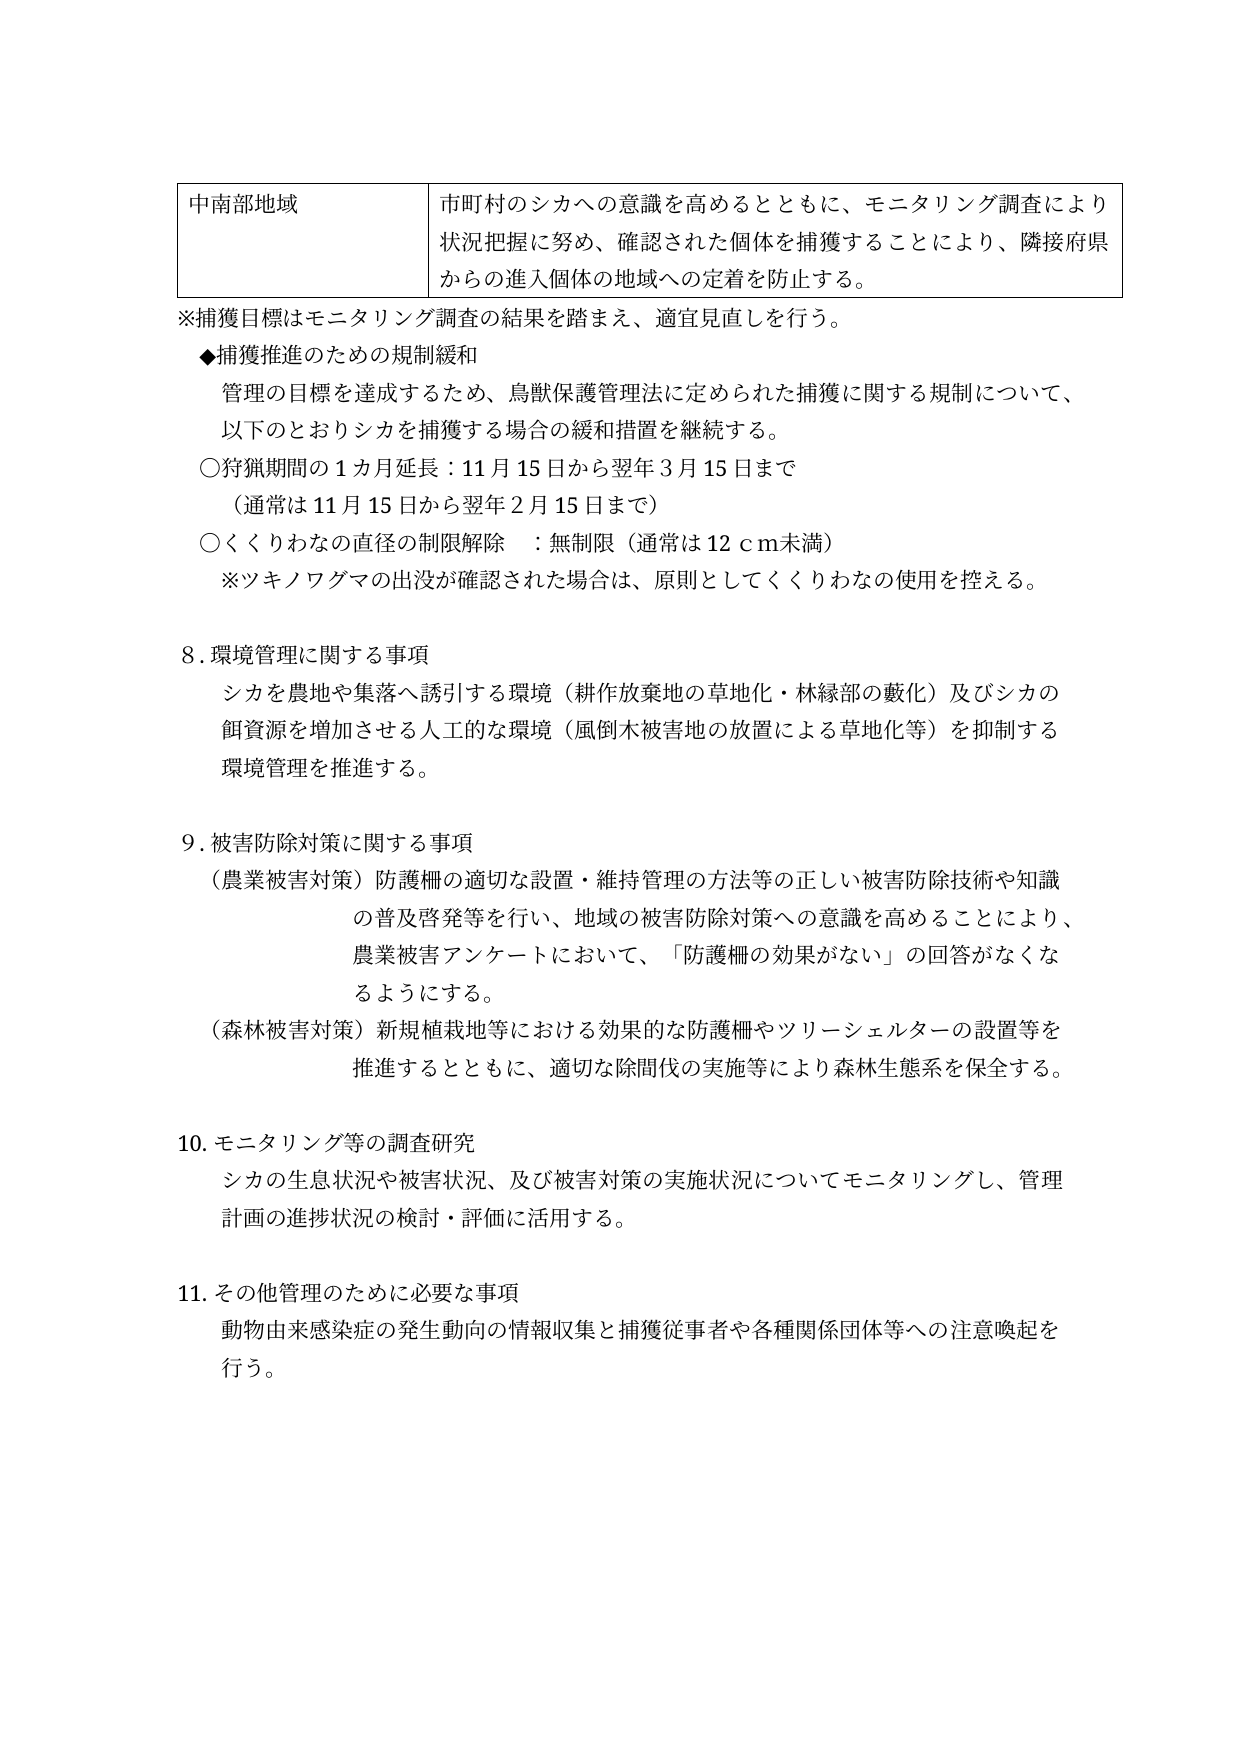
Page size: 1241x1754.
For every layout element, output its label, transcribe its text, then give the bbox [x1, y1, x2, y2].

table_cell 市町村のシカへの意識を高めるとともに、モニタリング調査により状況把握に努め、確認された個体を捕獲することにより、隣接府県からの進入個体の地域への定着を防止する。 [429, 184, 1122, 297]
text 10. モニタリング等の調査研究 [177, 1123, 1063, 1160]
text （森林被害対策）新規植栽地等における効果的な防護柵やツリーシェルターの設置等を推進するとともに、適切な除間伐の実施等により森林生態系を保全する。 [199, 1010, 1063, 1085]
text 〇狩猟期間の1カ月延長 ：11月15日から翌年３月15日まで （通常は11月15日から翌年２月15日まで） [199, 448, 1063, 523]
text ９. 被害防除対策に関する事項 [177, 823, 1063, 860]
text シカの生息状況や被害状況、及び被害対策の実施状況についてモニタリングし、管理計画の進捗状況の検討・評価に活用する。 [221, 1160, 1063, 1235]
text ※ツキノワグマの出没が確認された場合は、原則としてくくりわなの使用を控える。 [177, 560, 1063, 598]
text 〇くくりわなの直径の制限解除 ：無制限（通常は12ｃｍ未満） [177, 523, 1063, 560]
table_cell 中南部地域 [178, 184, 428, 297]
text 管理の目標を達成するため、鳥獣保護管理法に定められた捕獲に関する規制について、以下のとおりシカを捕獲する場合の緩和措置を継続する。 [221, 373, 1063, 448]
text ◆捕獲推進のための規制緩和 [177, 335, 1063, 373]
text 動物由来感染症の発生動向の情報収集と捕獲従事者や各種関係団体等への注意喚起を行う。 [221, 1310, 1063, 1385]
text （農業被害対策）防護柵の適切な設置・維持管理の方法等の正しい被害防除技術や知識の普及啓発等を行い、地域の被害防除対策への意識を高めることにより、農業被害アンケートにおいて、「防護柵の効果がない」の回答がなくなるようにする。 [199, 860, 1063, 1010]
text ※捕獲目標はモニタリング調査の結果を踏まえ、適宜見直しを行う。 [177, 298, 1063, 335]
text シカを農地や集落へ誘引する環境（耕作放棄地の草地化・林縁部の藪化）及びシカの餌資源を増加させる人工的な環境（風倒木被害地の放置による草地化等）を抑制する環境管理を推進する。 [221, 673, 1063, 785]
text 11. その他管理のために必要な事項 [177, 1273, 1063, 1310]
text ８. 環境管理に関する事項 [177, 635, 1063, 673]
